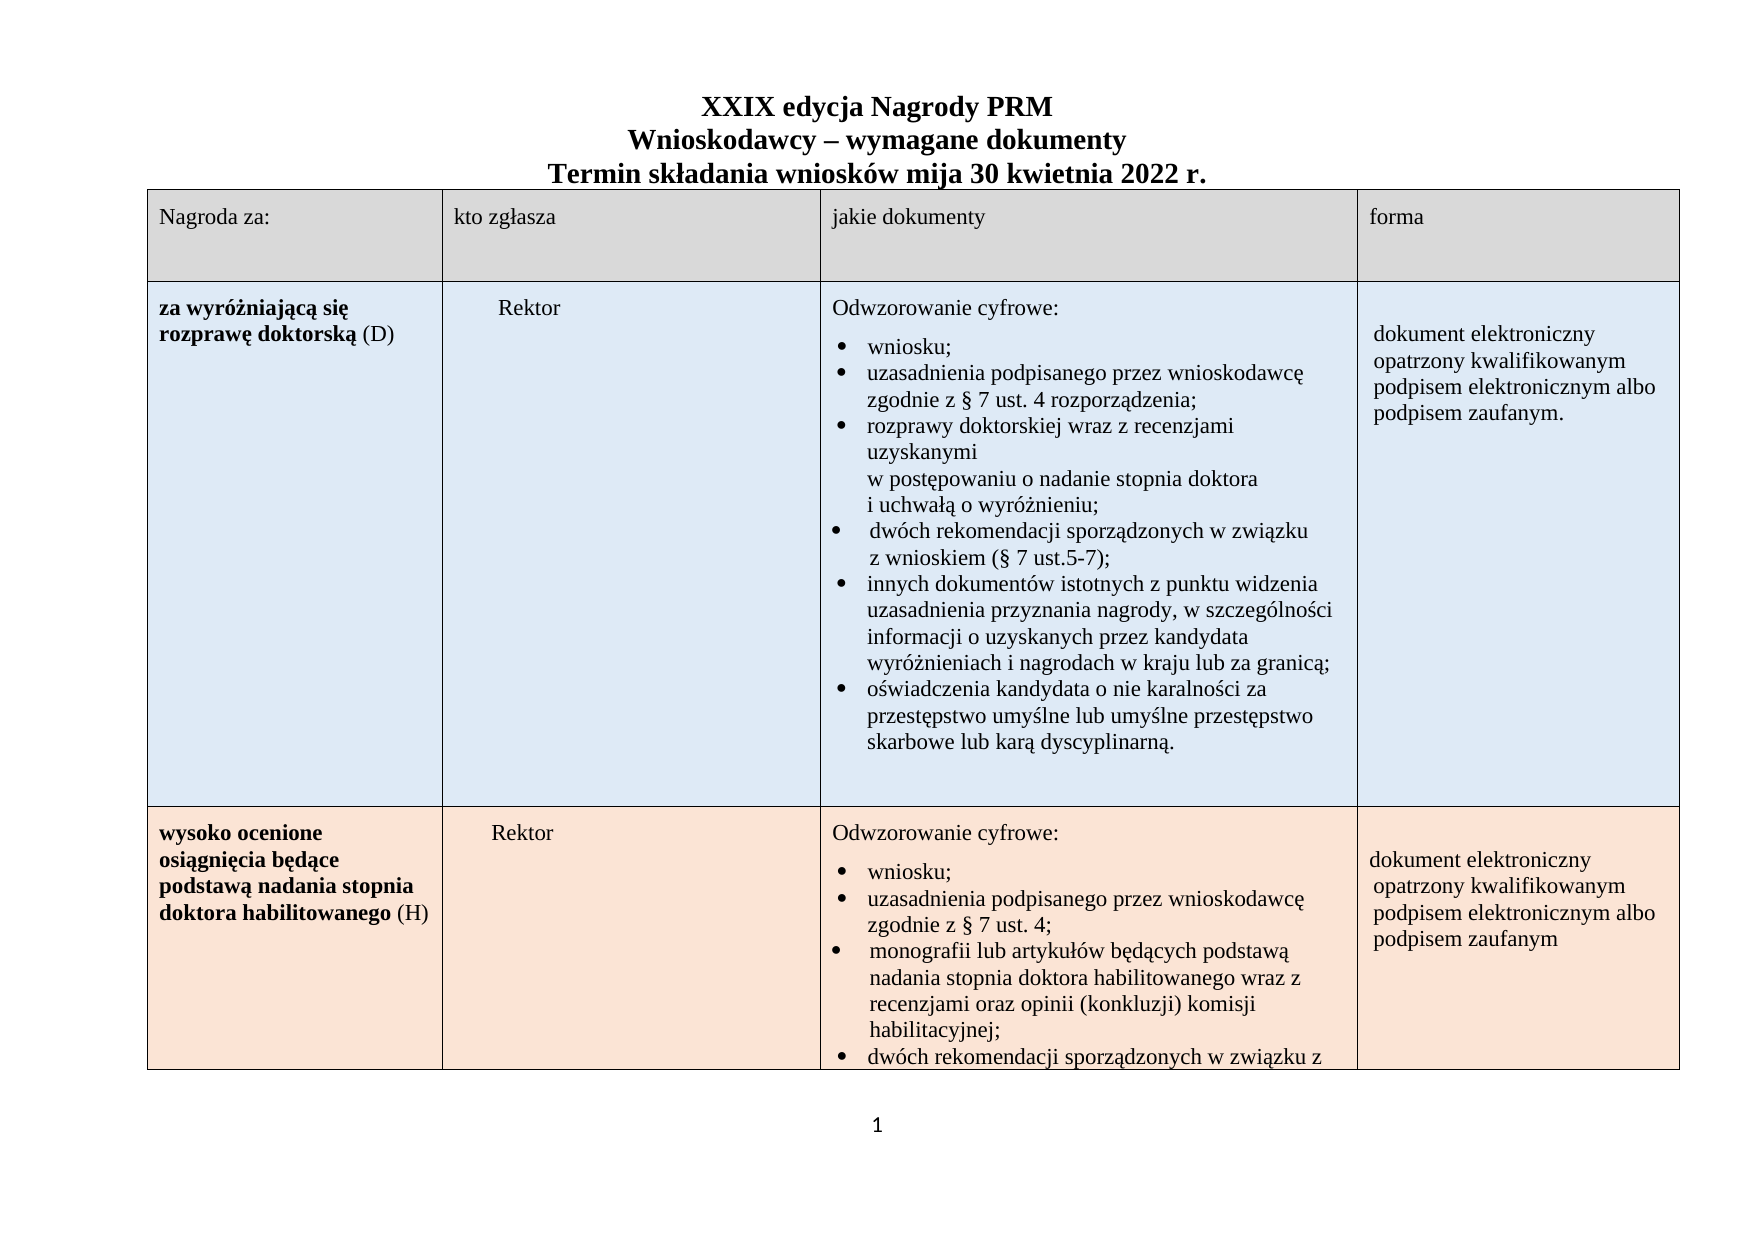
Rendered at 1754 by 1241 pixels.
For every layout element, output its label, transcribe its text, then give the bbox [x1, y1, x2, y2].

table_header jakie dokumenty [821, 190, 1357, 281]
table_header Nagroda za: [148, 190, 442, 281]
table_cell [1358, 807, 1679, 1069]
table_cell Odwzorowanie cyfrowe: wniosku; uzasadnienia podpisanego przez wnioskodawcę zgodnie z § 7 ust. 4 rozporządzenia; rozprawy doktorskiej wraz z recenzjami uzyskanymi w postępowaniu o nadanie stopnia doktora i uchwałą o wyróżnieniu; dwóch rekomendacji sporządzonych w związku z wnioskiem (§ 7 ust.5-7); innych dokumentów istotnych z punktu widzenia uzasadnienia przyznania nagrody, w szczególności informacji o uzyskanych przez kandydata wyróżnieniach i nagrodach w kraju lub za granicą; oświadczenia kandydata o nie karalności za przestępstwo umyślne lub umyślne przestępstwo skarbowe lub karą dyscyplinarną. [821, 282, 1357, 806]
table_cell za wyróżniającą się rozprawę doktorską (D) [148, 282, 442, 806]
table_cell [821, 807, 1357, 1069]
table_cell dokument elektroniczny opatrzony kwalifikowanym podpisem elektronicznym albo podpisem zaufanym. [1358, 282, 1679, 806]
text XXIX edycja Nagrody PRM [148, 89, 1606, 122]
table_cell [148, 807, 442, 1069]
text Wnioskodawcy – wymagane dokumenty [148, 122, 1606, 156]
table_header kto zgłasza [443, 190, 820, 281]
table_cell Rektor [443, 807, 820, 1069]
table_header forma [1358, 190, 1679, 281]
table_cell Rektor [443, 282, 820, 806]
text Termin składania wniosków mija 30 kwietnia 2022 r. [148, 156, 1606, 189]
